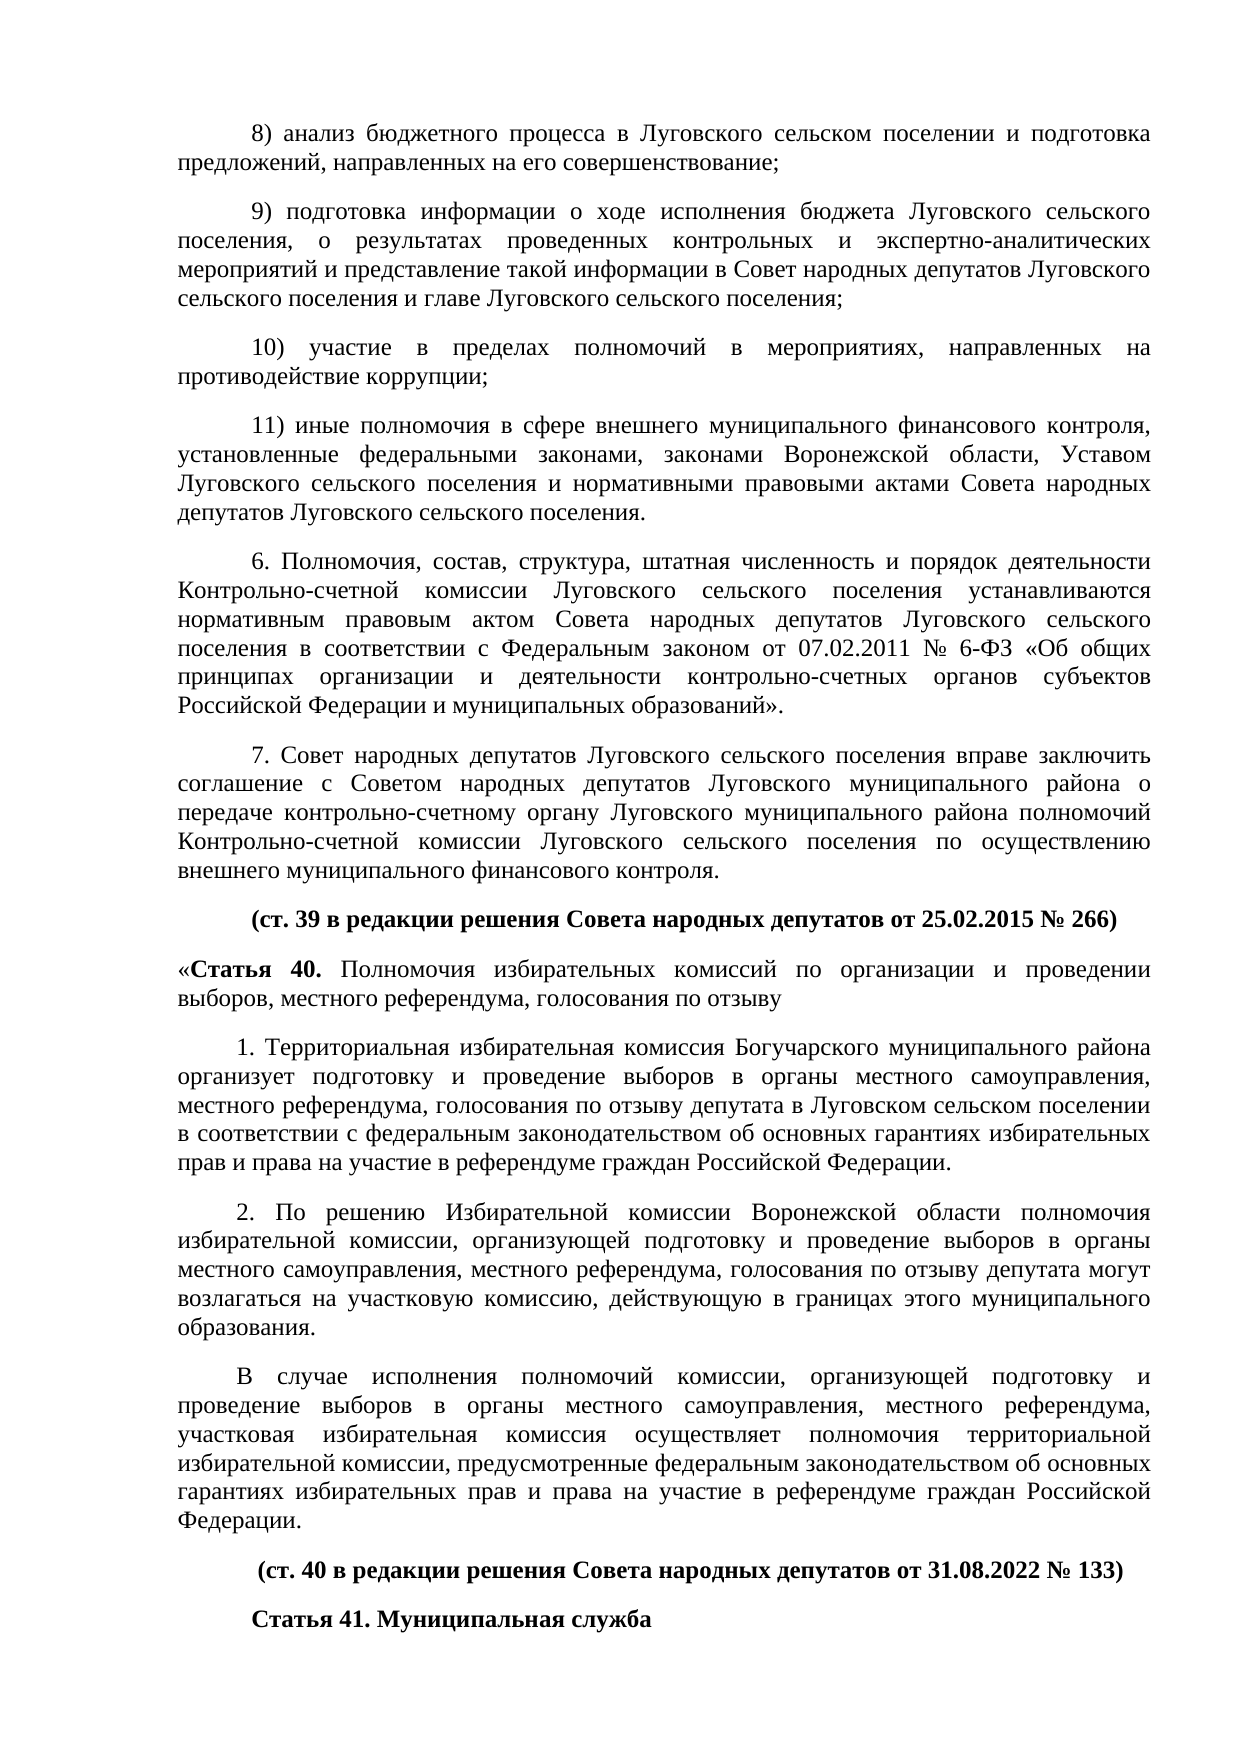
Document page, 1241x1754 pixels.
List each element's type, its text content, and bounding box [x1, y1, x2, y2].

title Статья 41. Муниципальная служба [177, 1604, 1152, 1633]
text (ст. 39 в редакции решения Совета народных депутатов от 25.02.2015 № 266) [177, 904, 1152, 933]
text 2. По решению Избирательной комиссии Воронежской области полномочия избирательной комиссии, организующей подготовку и проведение выборов в органы местного самоуправления, местного референдума, голосования по отзыву депутата могут возлагаться на участковую комиссию, действующую в границах этого муниципального образования. [177, 1197, 1152, 1341]
text «Статья 40. Полномочия избирательных комиссий по организации и проведении выборов, местного референдума, голосования по отзыву [177, 954, 1152, 1011]
text 8) анализ бюджетного процесса в Луговского сельском поселении и подготовка предложений, направленных на его совершенствование; [177, 118, 1152, 176]
text (ст. 40 в редакции решения Совета народных депутатов от 31.08.2022 № 133) [177, 1555, 1152, 1583]
text 9) подготовка информации о ходе исполнения бюджета Луговского сельского поселения, о результатах проведенных контрольных и экспертно-аналитических мероприятий и представление такой информации в Совет народных депутатов Луговского сельского поселения и главе Луговского сельского поселения; [177, 196, 1152, 311]
text 6. Полномочия, состав, структура, штатная численность и порядок деятельности Контрольно-счетной комиссии Луговского сельского поселения устанавливаются нормативным правовым актом Совета народных депутатов Луговского сельского поселения в соответствии с Федеральным законом от 07.02.2011 № 6-ФЗ «Об общих принципах организации и деятельности контрольно-счетных органов субъектов Российской Федерации и муниципальных образований». [177, 546, 1152, 719]
text В случае исполнения полномочий комиссии, организующей подготовку и проведение выборов в органы местного самоуправления, местного референдума, участковая избирательная комиссия осуществляет полномочия территориальной избирательной комиссии, предусмотренные федеральным законодательством об основных гарантиях избирательных прав и права на участие в референдуме граждан Российской Федерации. [177, 1361, 1152, 1534]
text 11) иные полномочия в сфере внешнего муниципального финансового контроля, установленные федеральными законами, законами Воронежской области, Уставом Луговского сельского поселения и нормативными правовыми актами Совета народных депутатов Луговского сельского поселения. [177, 411, 1152, 526]
text 1. Территориальная избирательная комиссия Богучарского муниципального района организует подготовку и проведение выборов в органы местного самоуправления, местного референдума, голосования по отзыву депутата в Луговском сельском поселении в соответствии с федеральным законодательством об основных гарантиях избирательных прав и права на участие в референдуме граждан Российской Федерации. [177, 1032, 1152, 1176]
text 7. Совет народных депутатов Луговского сельского поселения вправе заключить соглашение с Советом народных депутатов Луговского муниципального района о передаче контрольно-счетному органу Луговского муниципального района полномочий Контрольно-счетной комиссии Луговского сельского поселения по осуществлению внешнего муниципального финансового контроля. [177, 740, 1152, 883]
text 10) участие в пределах полномочий в мероприятиях, направленных на противодействие коррупции; [177, 332, 1152, 390]
